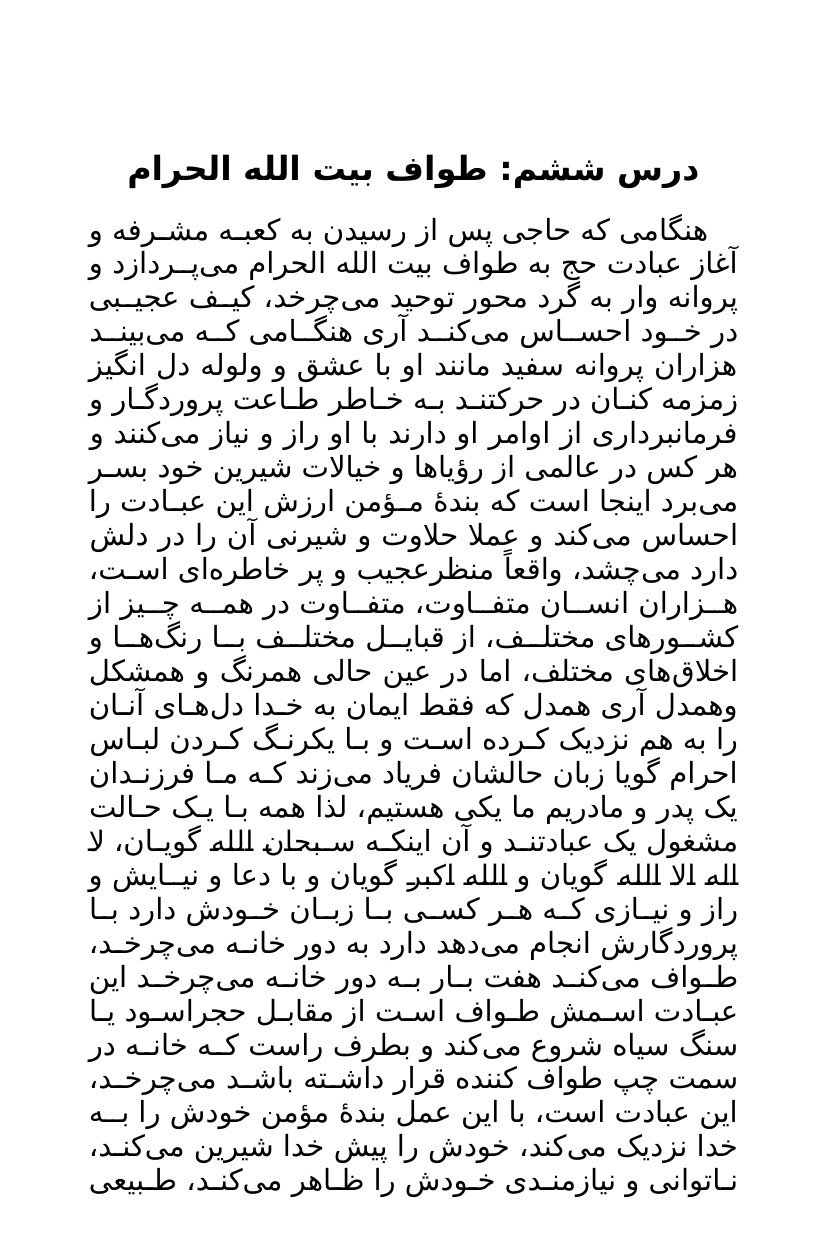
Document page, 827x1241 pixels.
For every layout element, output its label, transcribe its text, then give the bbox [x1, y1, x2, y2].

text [89, 213, 738, 1198]
text درس ششم: طواف بيت الله الحرام [89, 149, 738, 188]
